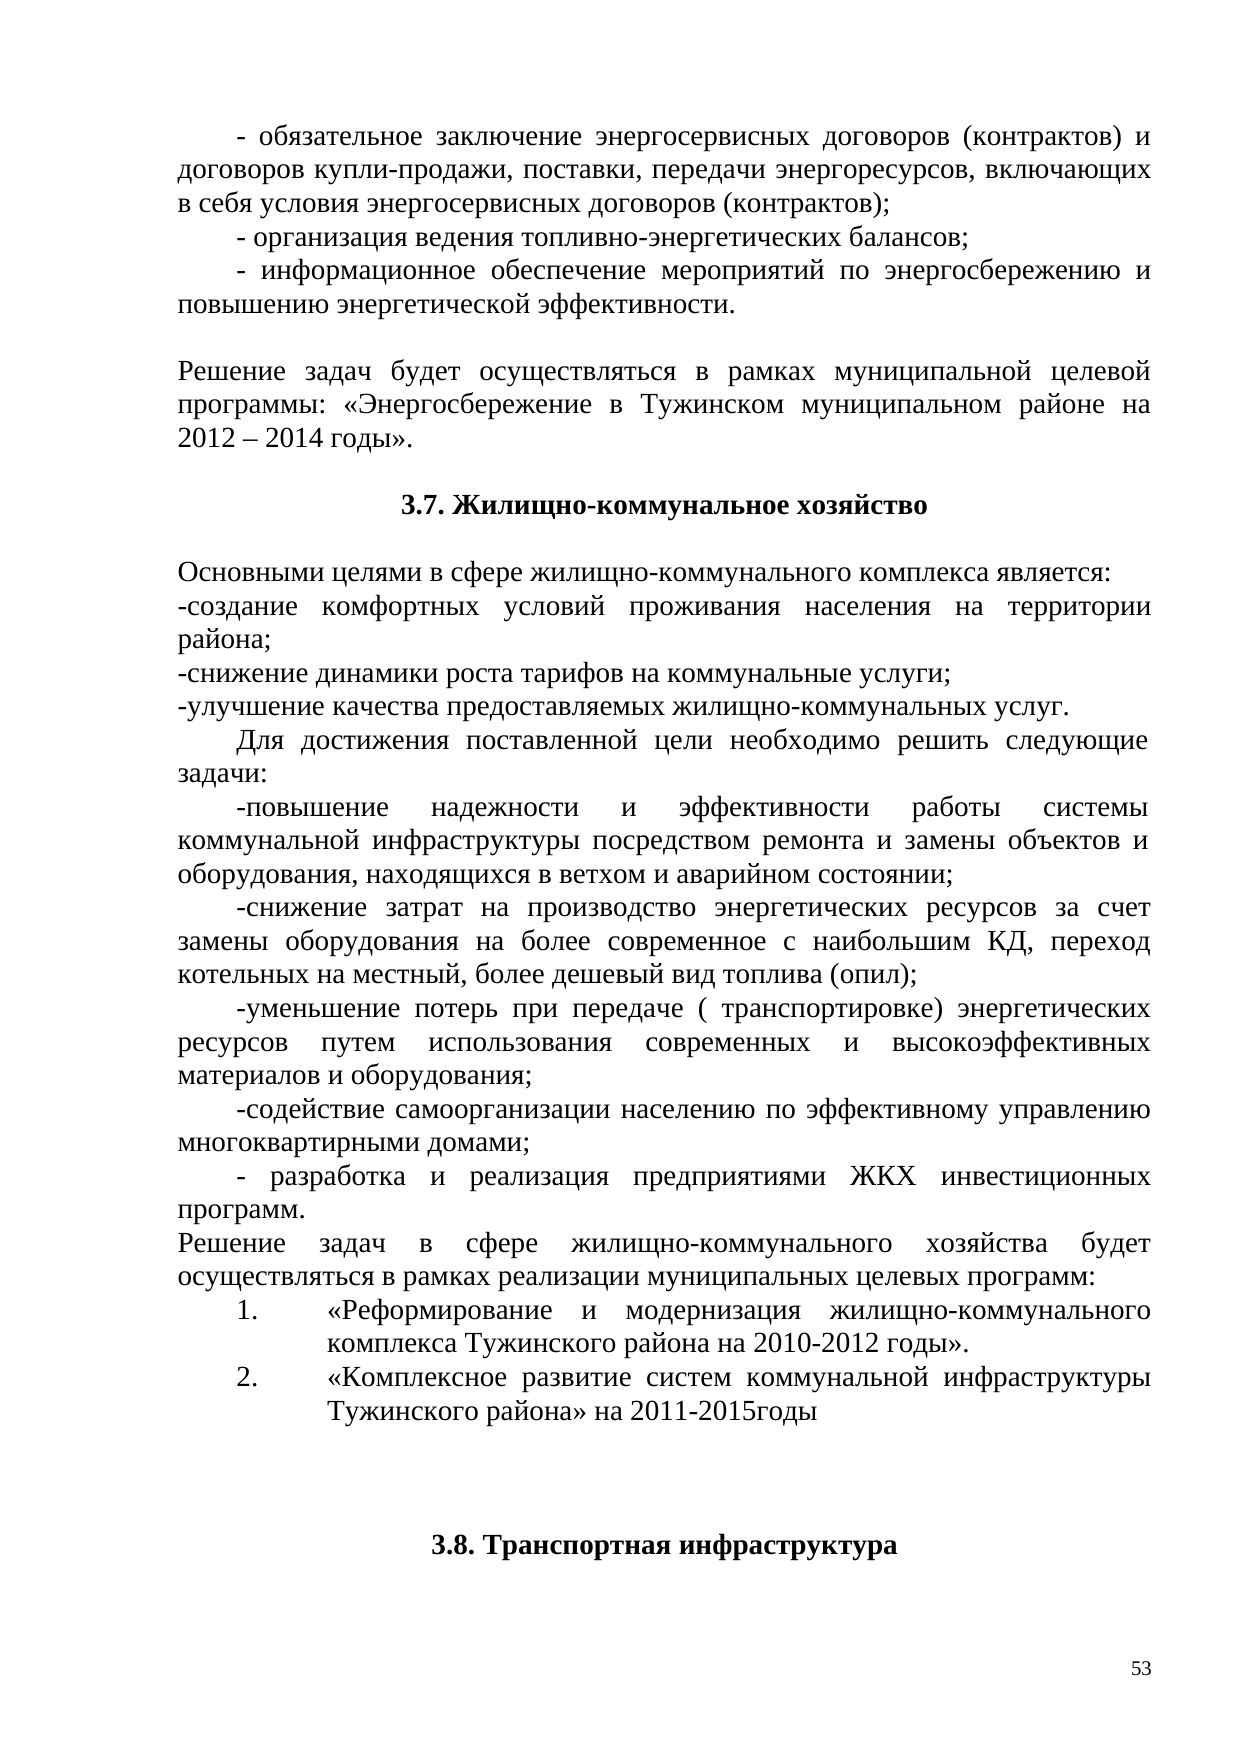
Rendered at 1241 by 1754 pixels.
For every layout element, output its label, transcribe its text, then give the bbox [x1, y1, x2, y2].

text -улучшение качества предоставляемых жилищно-коммунальных услуг. [177, 688, 1152, 722]
text -уменьшение потерь при передаче ( транспортировке) энергетических ресурсов путем использования современных и высокоэффективных материалов и оборудования; [177, 990, 1152, 1091]
text 3.7. Жилищно-коммунальное хозяйство [177, 487, 1152, 521]
text 3.8. Транспортная инфраструктура [177, 1527, 1152, 1560]
text -содействие самоорганизации населению по эффективному управлению многоквартирными домами; [177, 1091, 1152, 1158]
text - организация ведения топливно-энергетических балансов; [177, 219, 1152, 252]
text -снижение затрат на производство энергетических ресурсов за счет замены оборудования на более современное с наибольшим КД, переход котельных на местный, более дешевый вид топлива (опил); [177, 889, 1152, 990]
text -снижение динамики роста тарифов на коммунальные услуги; [177, 655, 1152, 688]
text - информационное обеспечение мероприятий по энергосбережению и повышению энергетической эффективности. [177, 252, 1152, 319]
text - обязательное заключение энергосервисных договоров (контрактов) и договоров купли-продажи, поставки, передачи энергоресурсов, включающих в себя условия энергосервисных договоров (контрактов); [177, 118, 1152, 219]
text -повышение надежности и эффективности работы системы коммунальной инфраструктуры посредством ремонта и замены объектов и оборудования, находящихся в ветхом и аварийном состоянии; [177, 789, 1149, 889]
list «Реформирование и модернизация жилищно-коммунального комплекса Тужинского района на 2010-2012 годы». [236, 1292, 1152, 1359]
text Решение задач в сфере жилищно-коммунального хозяйства будет осуществляться в рамках реализации муниципальных целевых программ: [177, 1225, 1152, 1292]
text - разработка и реализация предприятиями ЖКХ инвестиционных программ. [177, 1158, 1152, 1225]
text Основными целями в сфере жилищно-коммунального комплекса является: [177, 554, 1152, 588]
text -создание комфортных условий проживания населения на территории района; [177, 588, 1152, 655]
list «Комплексное развитие систем коммунальной инфраструктуры Тужинского района» на 2011-2015годы [236, 1359, 1152, 1426]
text Для достижения поставленной цели необходимо решить следующие задачи: [177, 722, 1149, 789]
text Решение задач будет осуществляться в рамках муниципальной целевой программы: «Энергосбережение в Тужинском муниципальном районе на 2012 – 2014 годы». [177, 353, 1152, 453]
